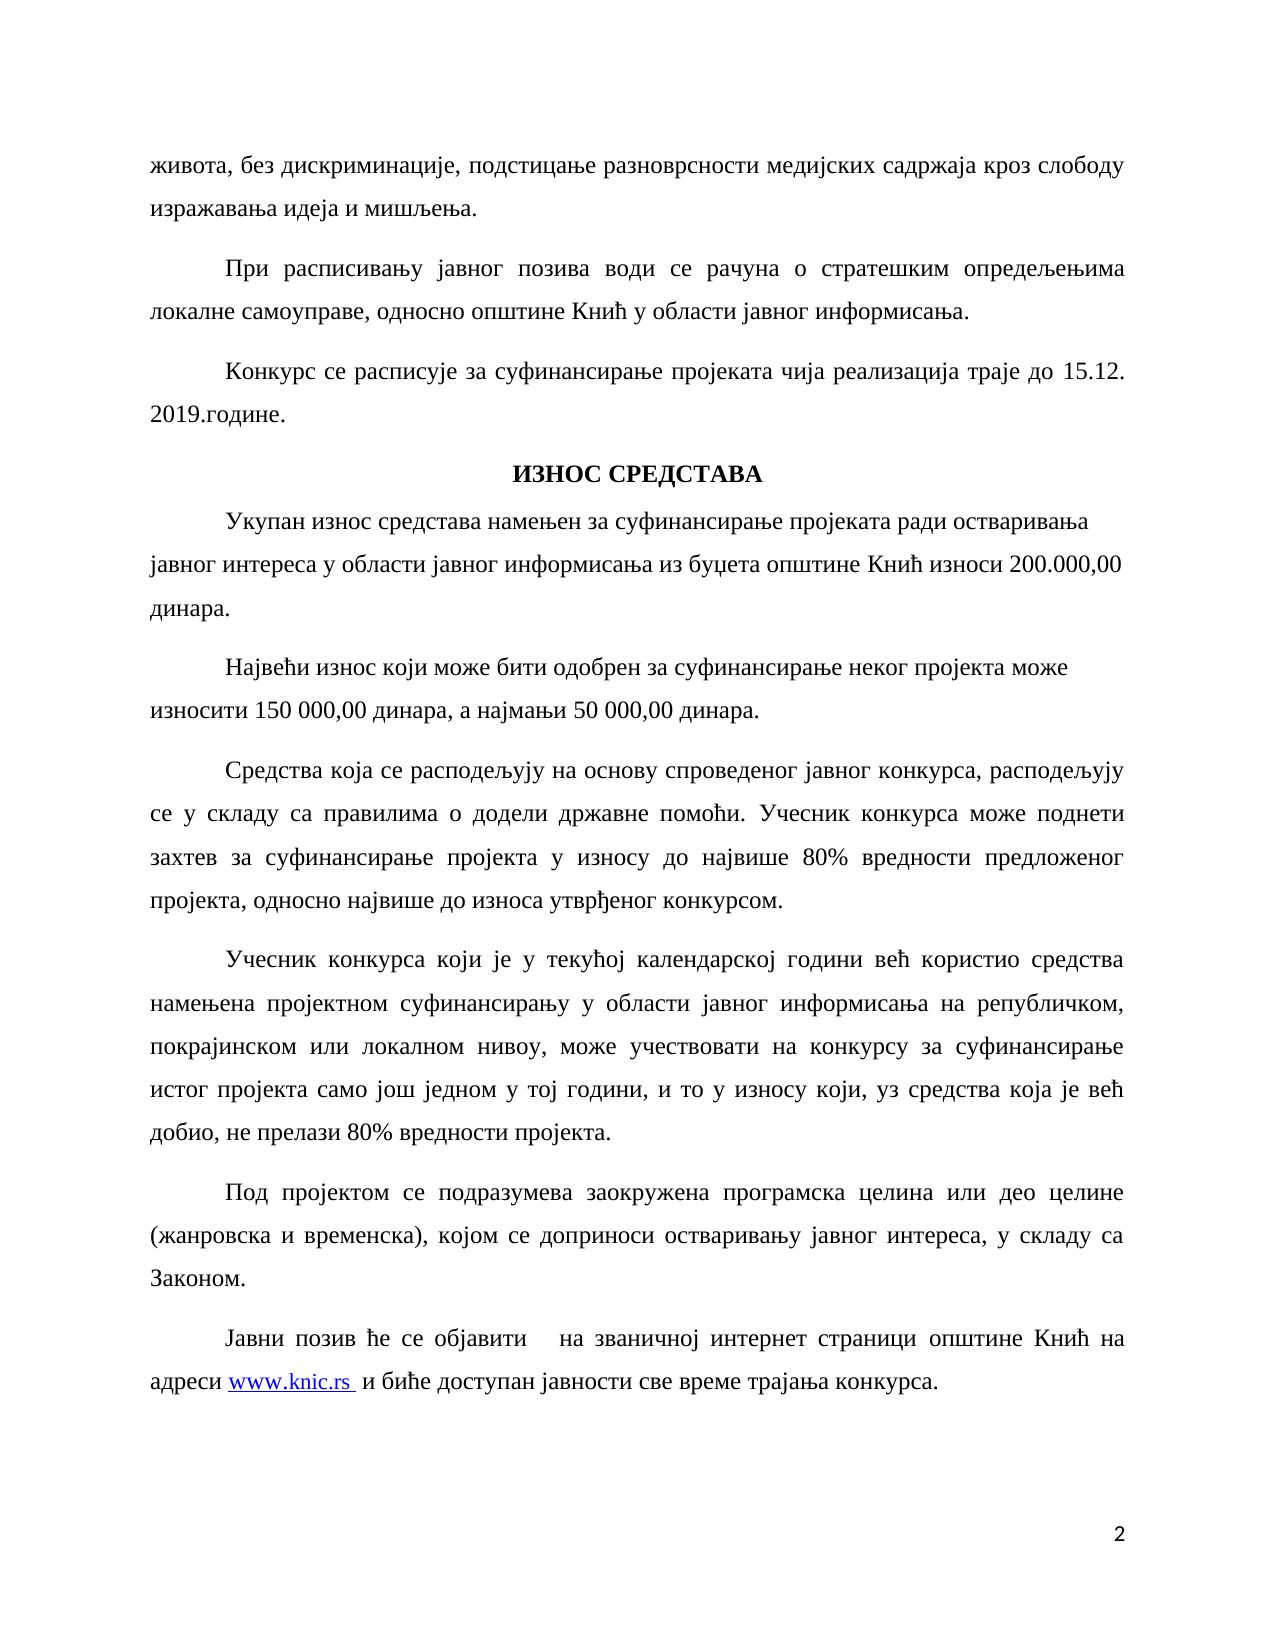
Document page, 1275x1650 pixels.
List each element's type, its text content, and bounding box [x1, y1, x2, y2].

text Јавни позив ће се објавити на званичној интернет страници општине Кнић на адреси www.knic.rs и биће доступан јавности све време трајања конкурса. [150, 1323, 1125, 1395]
text ИЗНОС СРЕДСТАВА [150, 459, 1125, 487]
text Конкурс се расписује за суфинансирање пројеката чија реализација траје до 15.12. 2019.године. [150, 356, 1125, 428]
text Укупан износ средстава намењен за суфинансирање пројеката ради остваривања јавног интереса у области јавног информисања из буџета општине Кнић износи 200.000,00 динара. [150, 506, 1125, 621]
text Учесник конкурса који је у текућој календарској години већ користио средства намењена пројектном суфинансирању у области јавног информисања на републичком, покрајинском или локалном нивоу, може учествовати на конкурсу за суфинансирање истог пројекта само још једном у тој години, и то у износу који, уз средства која је већ добио, не прелази 80% вредности пројекта. [150, 944, 1125, 1146]
text При расписивању јавног позива води се рачуна о стратешким опредељењима локалне самоуправе, односно општине Кнић у области јавног информисања. [150, 253, 1125, 325]
text Средства која се расподељују на основу спроведеног јавног конкурса, расподељују се у складу са правилима о додели државне помоћи. Учесник конкурса може поднети захтев за суфинансирање пројекта у износу до највише 80% вредности предложеног пројекта, односно највише до износа утврђеног конкурсом. [150, 755, 1125, 913]
text Под пројектом се подразумева заокружена програмска целина или део целине (жанровска и временска), којом се доприноси остваривању јавног интереса, у складу са Законом. [150, 1177, 1125, 1292]
text Највећи износ који може бити одобрен за суфинансирање неког пројекта може износити 150 000,00 динара, а најмањи 50 000,00 динара. [150, 652, 1125, 724]
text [150, 150, 1125, 222]
